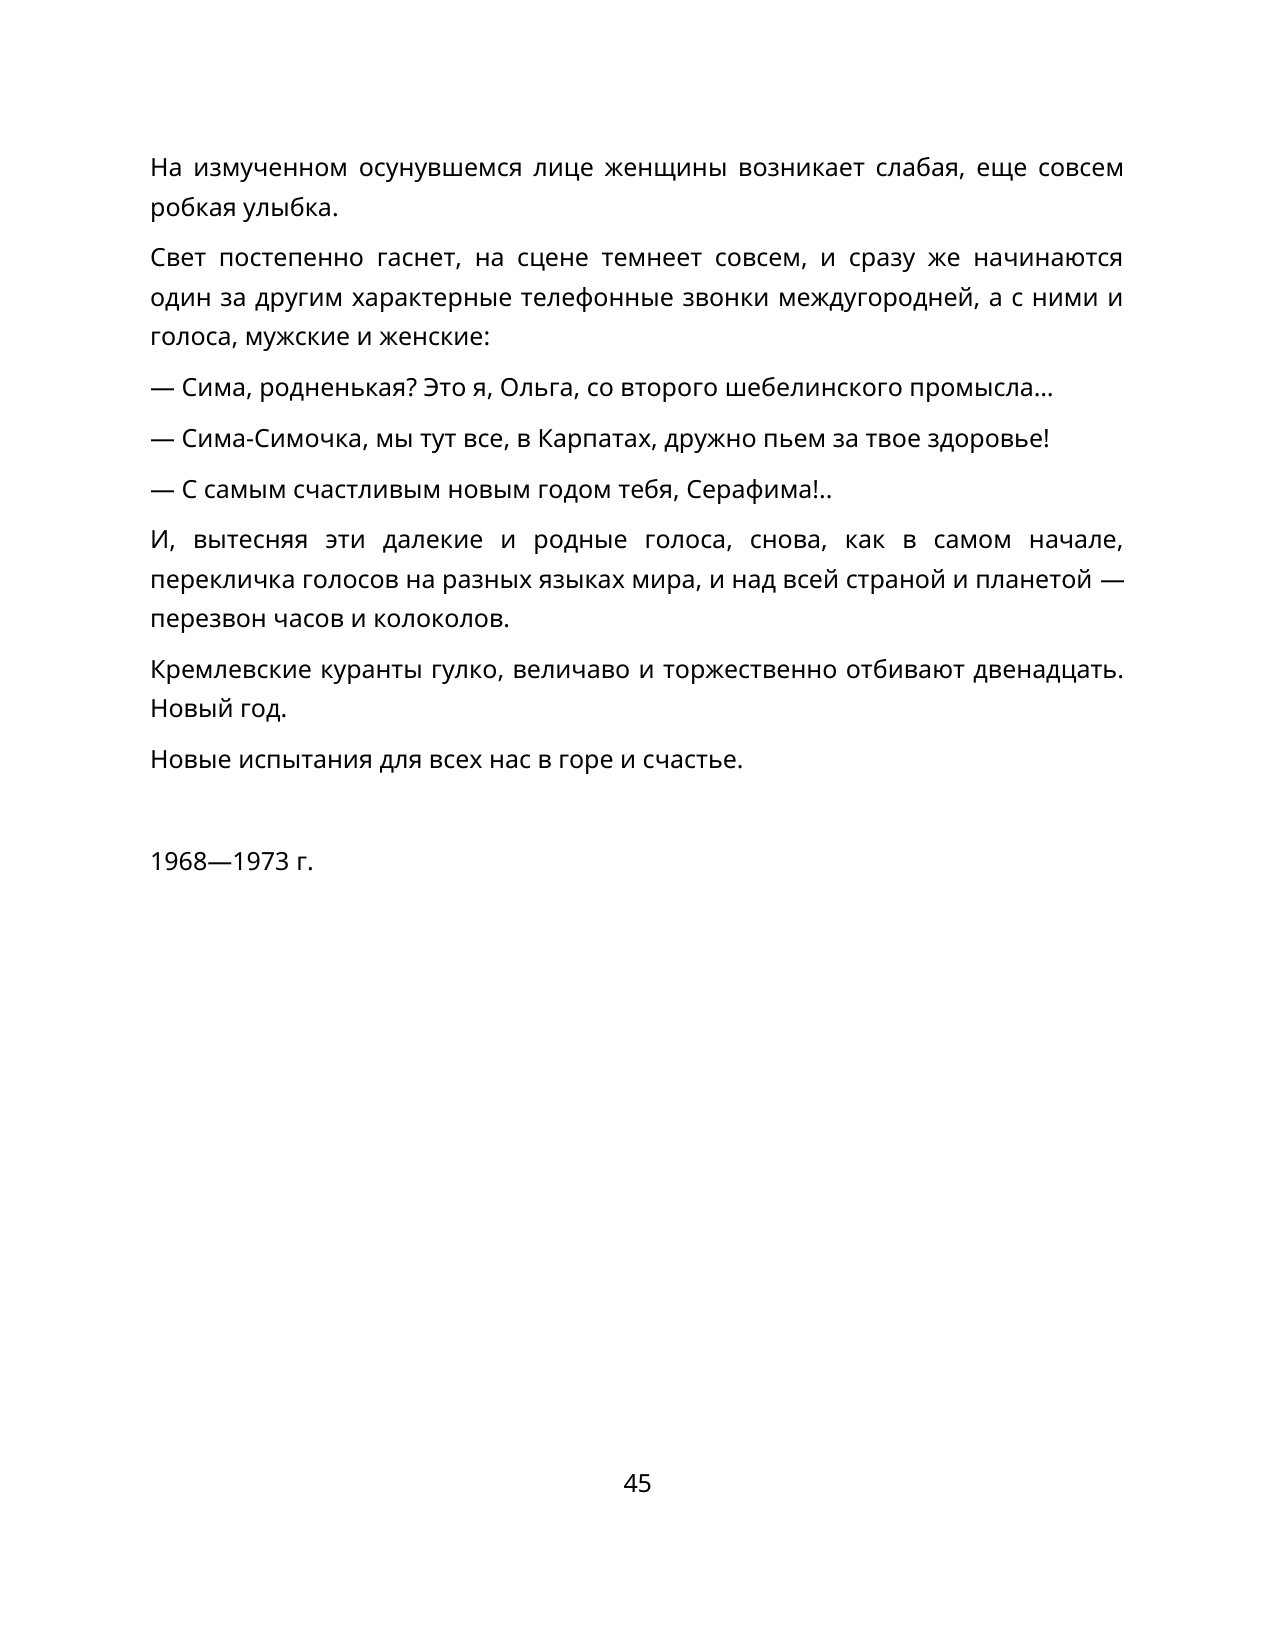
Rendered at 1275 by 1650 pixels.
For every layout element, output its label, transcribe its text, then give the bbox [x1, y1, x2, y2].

text — Сима, родненькая? Это я, Ольга, со второго шебелинского промысла… [150, 369, 1125, 403]
text Свет постепенно гаснет, на сцене темнеет совсем, и сразу же начинаются один за другим характерные телефонные звонки междугородней, а с ними и голоса, мужские и женские: [150, 240, 1125, 352]
text Кремлевские куранты гулко, величаво и торжественно отбивают двенадцать. Новый год. [150, 651, 1125, 725]
text 1968—1973 г. [150, 843, 1125, 877]
text — Сима-Симочка, мы тут все, в Карпатах, дружно пьем за твое здоровье! [150, 420, 1125, 454]
text — С самым счастливым новым годом тебя, Серафима!.. [150, 471, 1125, 505]
text На измученном осунувшемся лице женщины возникает слабая, еще совсем робкая улыбка. [150, 150, 1125, 223]
text И, вытесняя эти далекие и родные голоса, снова, как в самом начале, перекличка голосов на разных языках мира, и над всей страной и планетой — перезвон часов и колоколов. [150, 522, 1125, 634]
text Новые испытания для всех нас в горе и счастье. [150, 742, 1125, 776]
